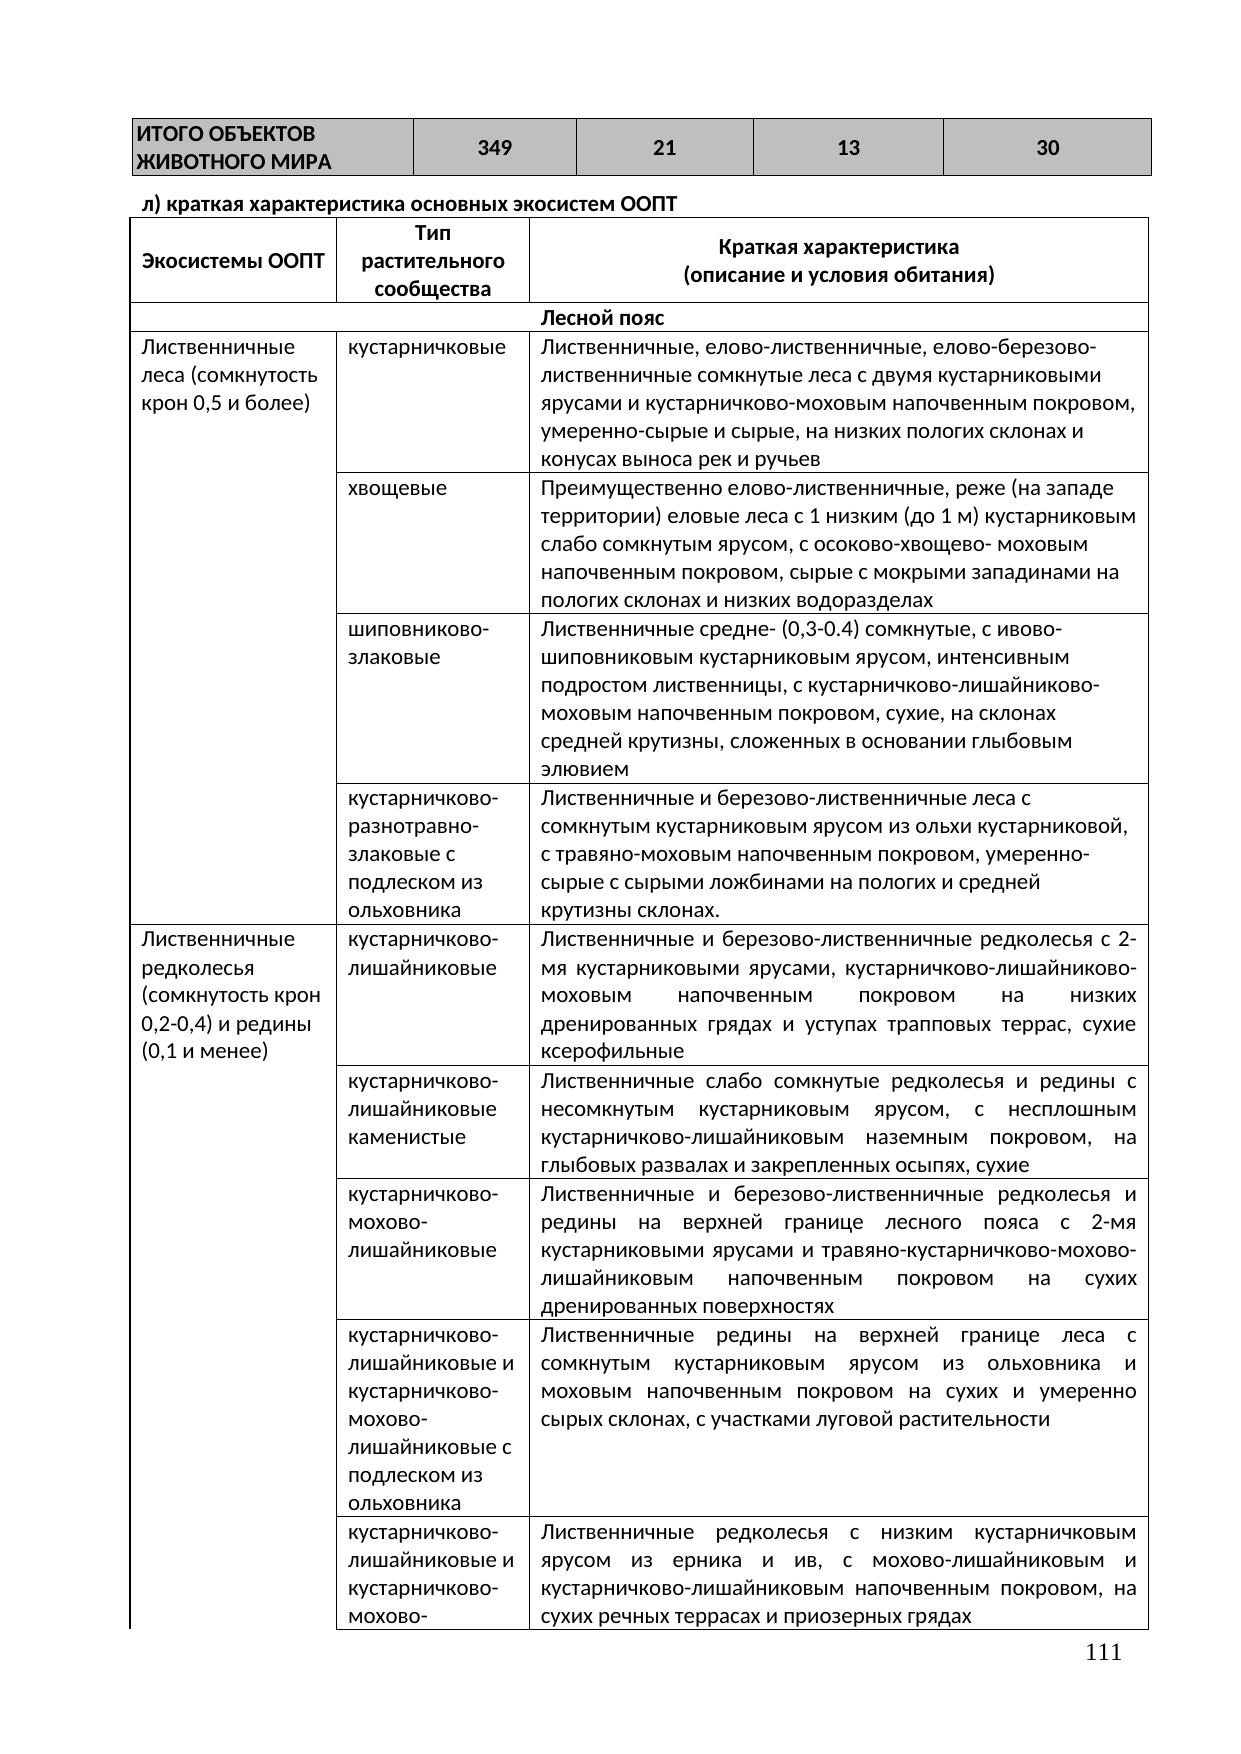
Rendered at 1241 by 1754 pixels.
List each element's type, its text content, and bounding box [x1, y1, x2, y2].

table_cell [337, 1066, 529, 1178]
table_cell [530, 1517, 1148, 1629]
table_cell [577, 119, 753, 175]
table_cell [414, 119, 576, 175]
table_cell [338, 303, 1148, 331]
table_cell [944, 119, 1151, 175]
text л) краткая характеристика основных экосистем ООПТ [118, 189, 1122, 217]
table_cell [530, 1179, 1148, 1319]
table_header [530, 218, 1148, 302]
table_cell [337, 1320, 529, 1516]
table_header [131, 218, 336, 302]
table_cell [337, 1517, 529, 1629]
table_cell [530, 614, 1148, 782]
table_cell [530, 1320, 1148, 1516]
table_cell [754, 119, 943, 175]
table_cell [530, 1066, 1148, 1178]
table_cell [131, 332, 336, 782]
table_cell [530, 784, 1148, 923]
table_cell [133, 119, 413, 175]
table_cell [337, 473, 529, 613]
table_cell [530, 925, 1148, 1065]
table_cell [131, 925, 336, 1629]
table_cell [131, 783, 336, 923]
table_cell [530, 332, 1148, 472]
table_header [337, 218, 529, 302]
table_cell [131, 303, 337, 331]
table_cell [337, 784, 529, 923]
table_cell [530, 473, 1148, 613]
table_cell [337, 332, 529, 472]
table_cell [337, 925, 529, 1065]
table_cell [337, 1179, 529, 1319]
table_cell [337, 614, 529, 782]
